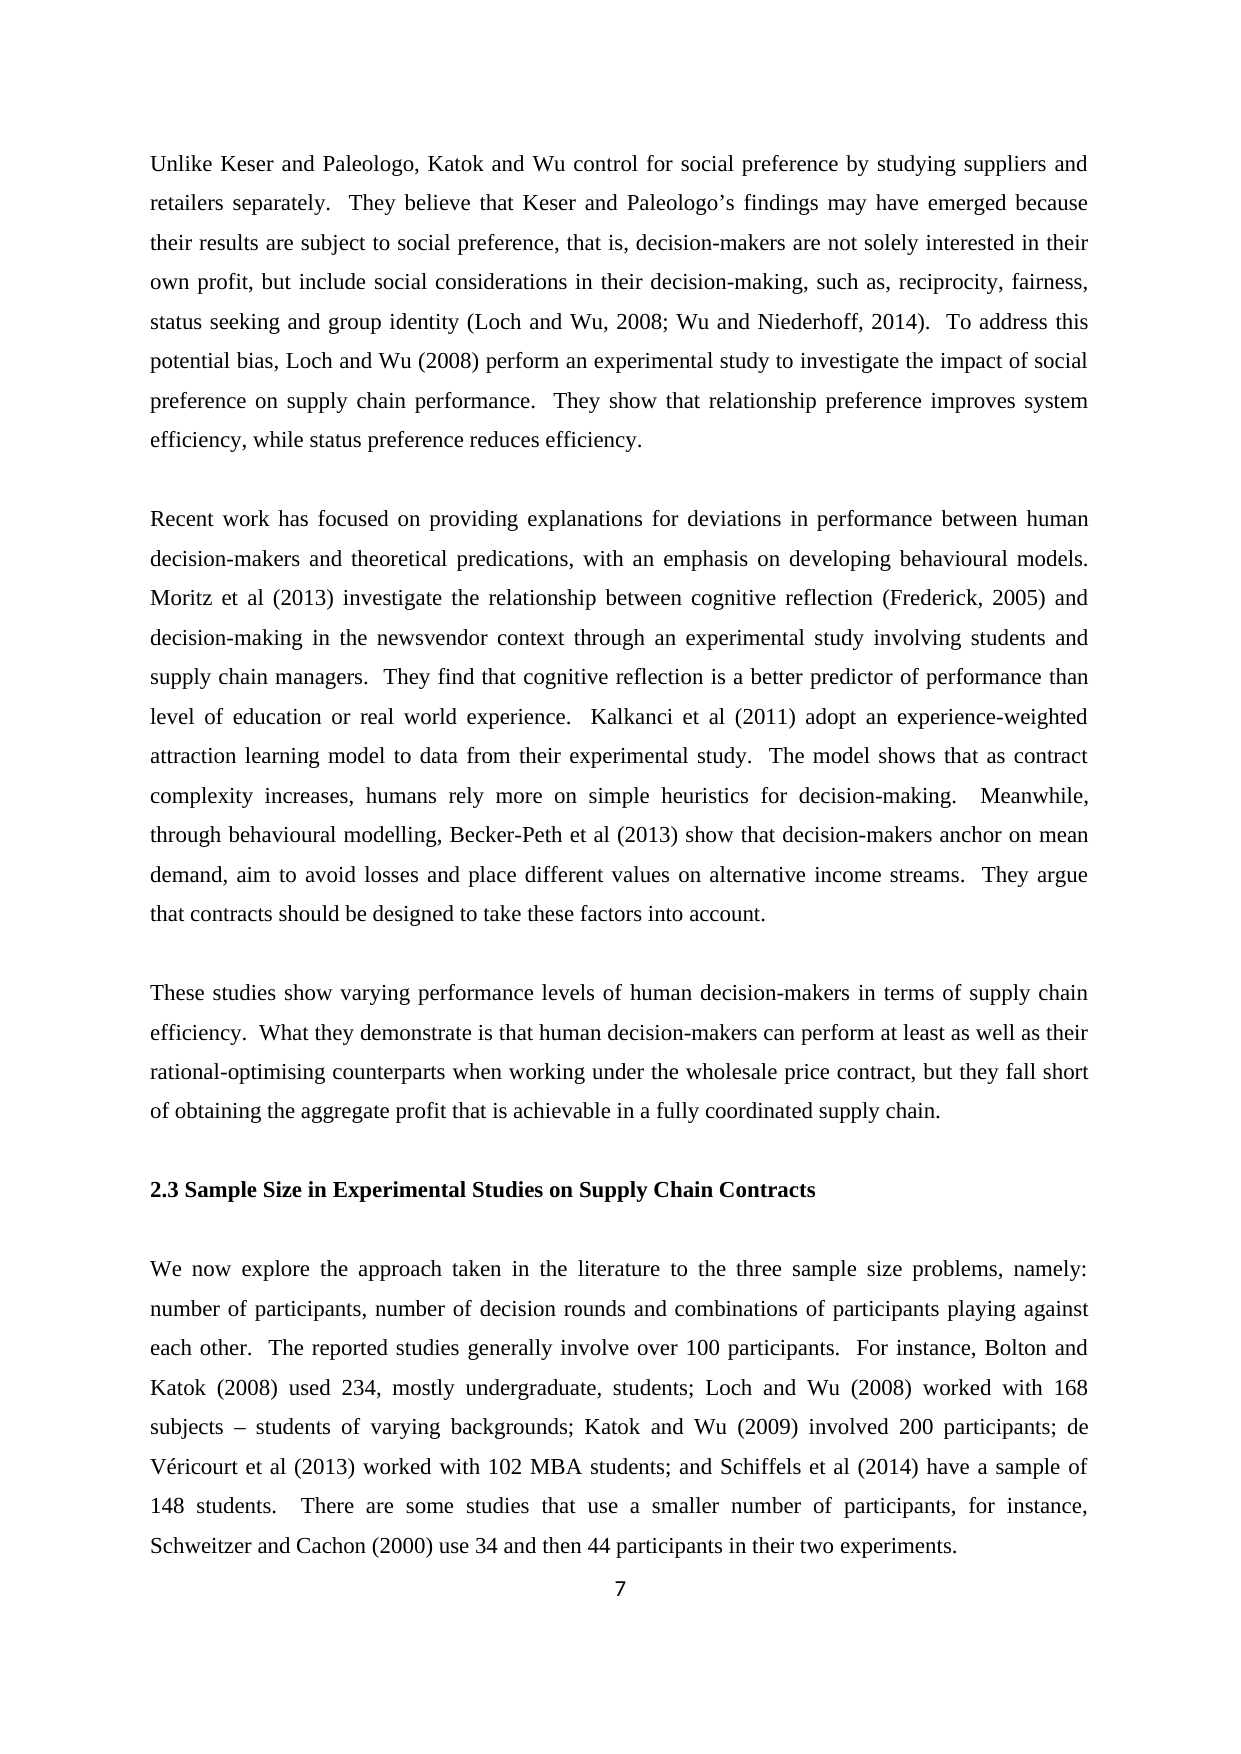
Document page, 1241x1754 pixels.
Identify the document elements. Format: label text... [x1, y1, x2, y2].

list Recent work has focused on providing explanations for deviations in performance between human decision-makers and theoretical predications, with an emphasis on developing behavioural models. Moritz et al (2013) investigate the relationship between cognitive reflection (Frederick, 2005) and decision-making in the newsvendor context through an experimental study involving students and supply chain managers. They find that cognitive reflection is a better predictor of performance than level of education or real world experience. Kalkanci et al (2011) adopt an experience-weighted attraction learning model to data from their experimental study. The model shows that as contract complexity increases, humans rely more on simple heuristics for decision-making. Meanwhile, through behavioural modelling, Becker-Peth et al (2013) show that decision-makers anchor on mean demand, aim to avoid losses and place different values on alternative income streams. They argue that contracts should be designed to take these factors into account. [150, 505, 1090, 926]
text 2.3 Sample Size in Experimental Studies on Supply Chain Contracts [150, 1176, 1090, 1203]
list These studies show varying performance levels of human decision-makers in terms of supply chain efficiency. What they demonstrate is that human decision-makers can perform at least as well as their rational-optimising counterparts when working under the wholesale price contract, but they fall short of obtaining the aggregate profit that is achievable in a fully coordinated supply chain. [150, 979, 1090, 1124]
text We now explore the approach taken in the literature to the three sample size problems, namely: number of participants, number of decision rounds and combinations of participants playing against each other. The reported studies generally involve over 100 participants. For instance, Bolton and Katok (2008) used 234, mostly undergraduate, students; Loch and Wu (2008) worked with 168 subjects – students of varying backgrounds; Katok and Wu (2009) involved 200 participants; de Véricourt et al (2013) worked with 102 MBA students; and Schiffels et al (2014) have a sample of 148 students. There are some studies that use a smaller number of participants, for instance, Schweitzer and Cachon (2000) use 34 and then 44 participants in their two experiments. [150, 1255, 1090, 1558]
list Unlike Keser and Paleologo, Katok and Wu control for social preference by studying suppliers and retailers separately. They believe that Keser and Paleologo’s findings may have emerged because their results are subject to social preference, that is, decision-makers are not solely interested in their own profit, but include social considerations in their decision-making, such as, reciprocity, fairness, status seeking and group identity (Loch and Wu, 2008; Wu and Niederhoff, 2014). To address this potential bias, Loch and Wu (2008) perform an experimental study to investigate the impact of social preference on supply chain performance. They show that relationship preference improves system efficiency, while status preference reduces efficiency. [150, 150, 1090, 453]
